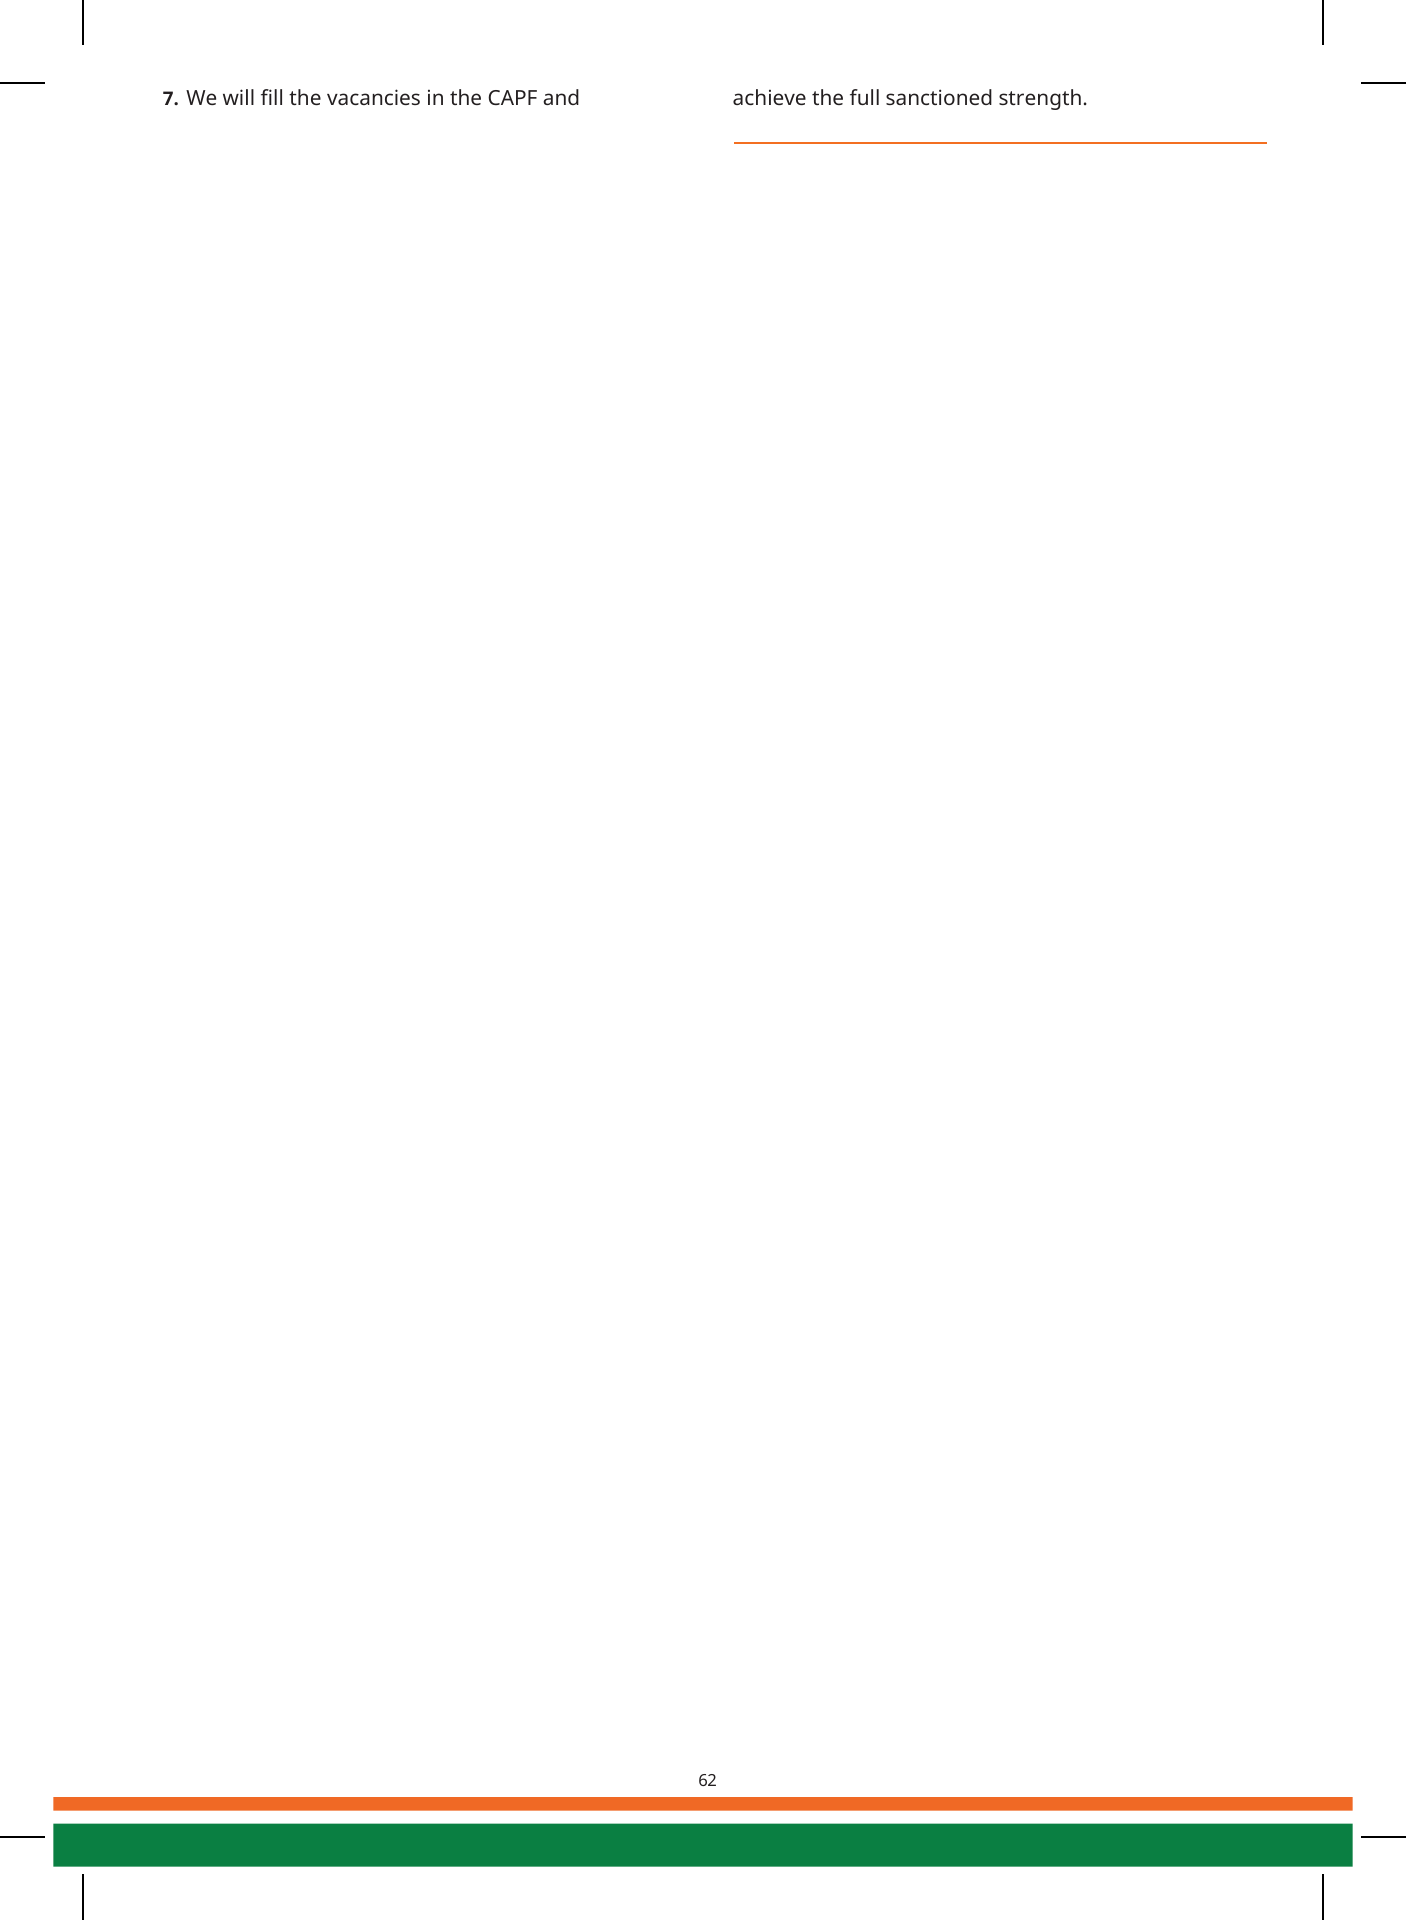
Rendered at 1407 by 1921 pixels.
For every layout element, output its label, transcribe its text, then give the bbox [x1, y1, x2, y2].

list We will fill the vacancies in the CAPF and achieve the full sanctioned strength. [163, 83, 612, 112]
list We will fill the vacancies in the CAPF and achieve the full sanctioned strength. [732, 83, 1211, 112]
